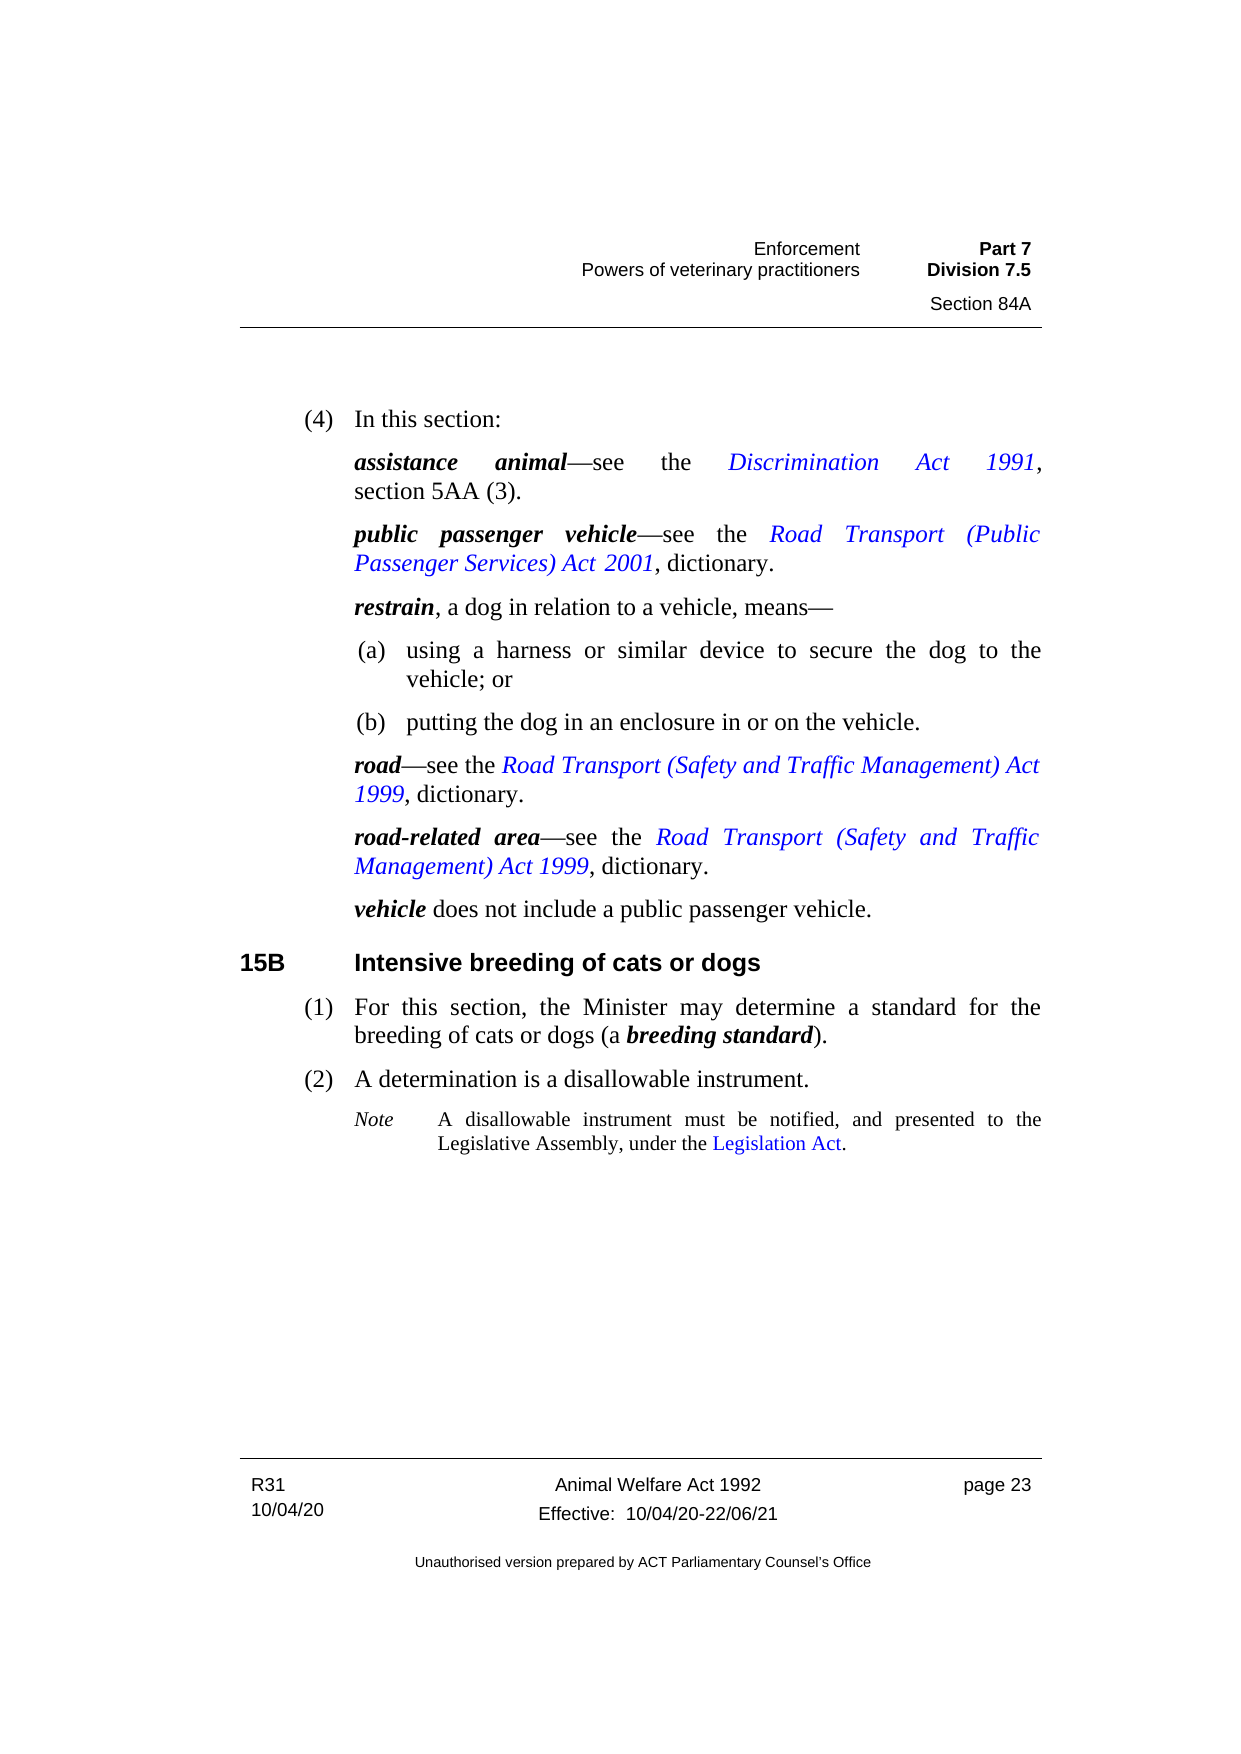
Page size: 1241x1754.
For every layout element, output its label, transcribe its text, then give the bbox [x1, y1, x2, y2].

text assistance animal—see the Discrimination Act 1991, section 5AA (3). [354, 447, 1042, 505]
text road—see the Road Transport (Safety and Traffic Management) Act 1999, dictionary. [354, 750, 1042, 808]
text restrain, a dog in relation to a vehicle, means— [354, 592, 1042, 620]
text 15B Intensive breeding of cats or dogs [239, 948, 1042, 977]
text (a) using a harness or similar device to secure the dog to the vehicle; or [239, 635, 1042, 692]
text public passenger vehicle—see the Road Transport (Public Passenger Services) Act 2001, dictionary. [354, 519, 1042, 577]
text Note A disallowable instrument must be notified, and presented to the Legislative Assembly, under the Legislation Act. [354, 1107, 1042, 1155]
text (1) For this section, the Minister may determine a standard for the breeding of cats or dogs (a breeding standard). [239, 992, 1042, 1049]
text (2) A determination is a disallowable instrument. [239, 1064, 1042, 1092]
text road-related area—see the Road Transport (Safety and Traffic Management) Act 1999, dictionary. [354, 822, 1042, 880]
text (4) In this section: [239, 404, 1042, 433]
text (b) putting the dog in an enclosure in or on the vehicle. [239, 707, 1042, 736]
text vehicle does not include a public passenger vehicle. [354, 894, 1042, 923]
